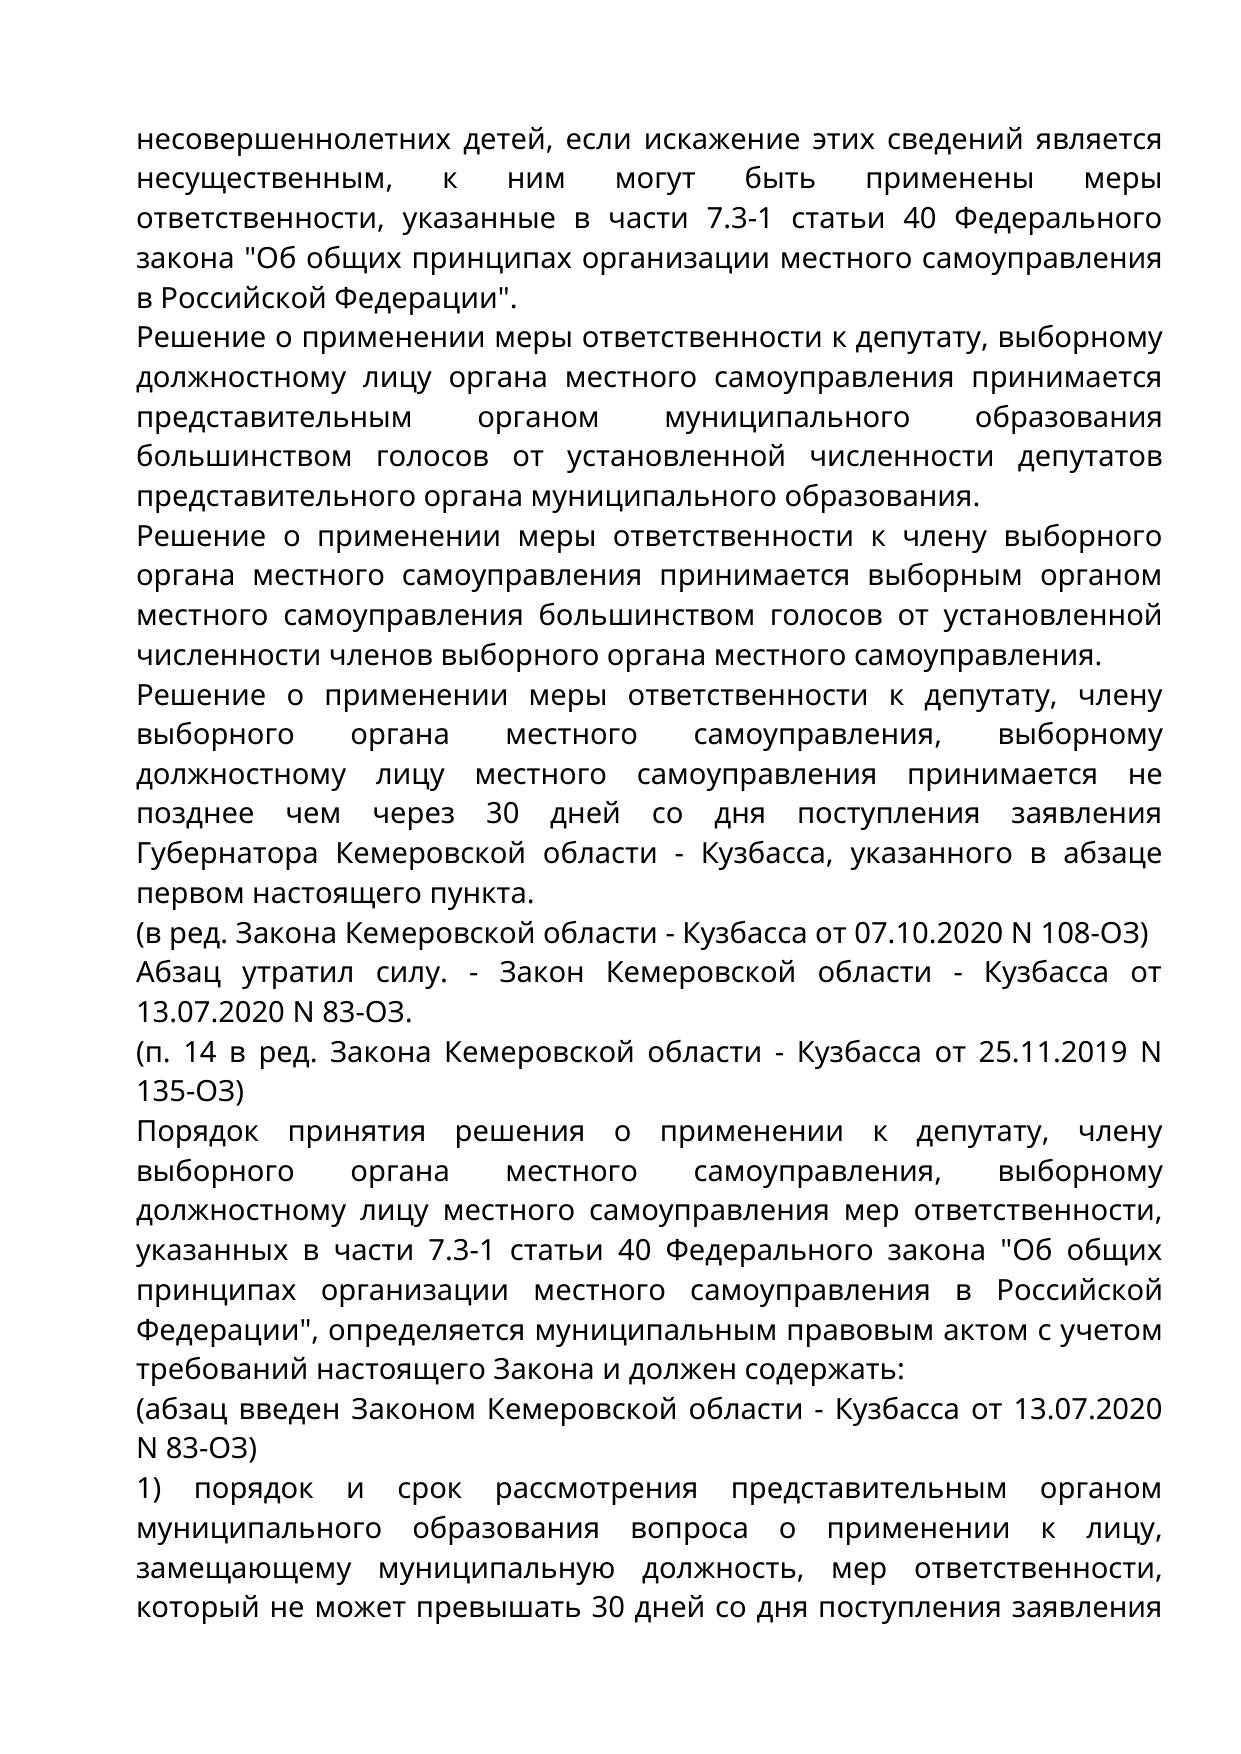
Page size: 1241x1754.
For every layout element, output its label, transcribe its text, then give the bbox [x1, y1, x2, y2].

text (в ред. Закона Кемеровской области - Кузбасса от 07.10.2020 N 108-ОЗ) [136, 912, 1163, 952]
text (п. 14 в ред. Закона Кемеровской области - Кузбасса от 25.11.2019 N 135-ОЗ) [136, 1031, 1163, 1110]
text (абзац введен Законом Кемеровской области - Кузбасса от 13.07.2020 N 83-ОЗ) [136, 1388, 1163, 1467]
text Решение о применении меры ответственности к члену выборного органа местного самоуправления принимается выборным органом местного самоуправления большинством голосов от установленной численности членов выборного органа местного самоуправления. [136, 515, 1163, 674]
text Решение о применении меры ответственности к депутату, выборному должностному лицу органа местного самоуправления принимается представительным органом муниципального образования большинством голосов от установленной численности депутатов представительного органа муниципального образования. [136, 317, 1163, 515]
text Порядок принятия решения о применении к депутату, члену выборного органа местного самоуправления, выборному должностному лицу местного самоуправления мер ответственности, указанных в части 7.3-1 статьи 40 Федерального закона "Об общих принципах организации местного самоуправления в Российской Федерации", определяется муниципальным правовым актом с учетом требований настоящего Закона и должен содержать: [136, 1110, 1163, 1388]
text Решение о применении меры ответственности к депутату, члену выборного органа местного самоуправления, выборному должностному лицу местного самоуправления принимается не позднее чем через 30 дней со дня поступления заявления Губернатора Кемеровской области - Кузбасса, указанного в абзаце первом настоящего пункта. [136, 674, 1163, 912]
text Абзац утратил силу. - Закон Кемеровской области - Кузбасса от 13.07.2020 N 83-ОЗ. [136, 952, 1163, 1031]
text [136, 118, 1163, 317]
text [136, 1467, 1163, 1626]
